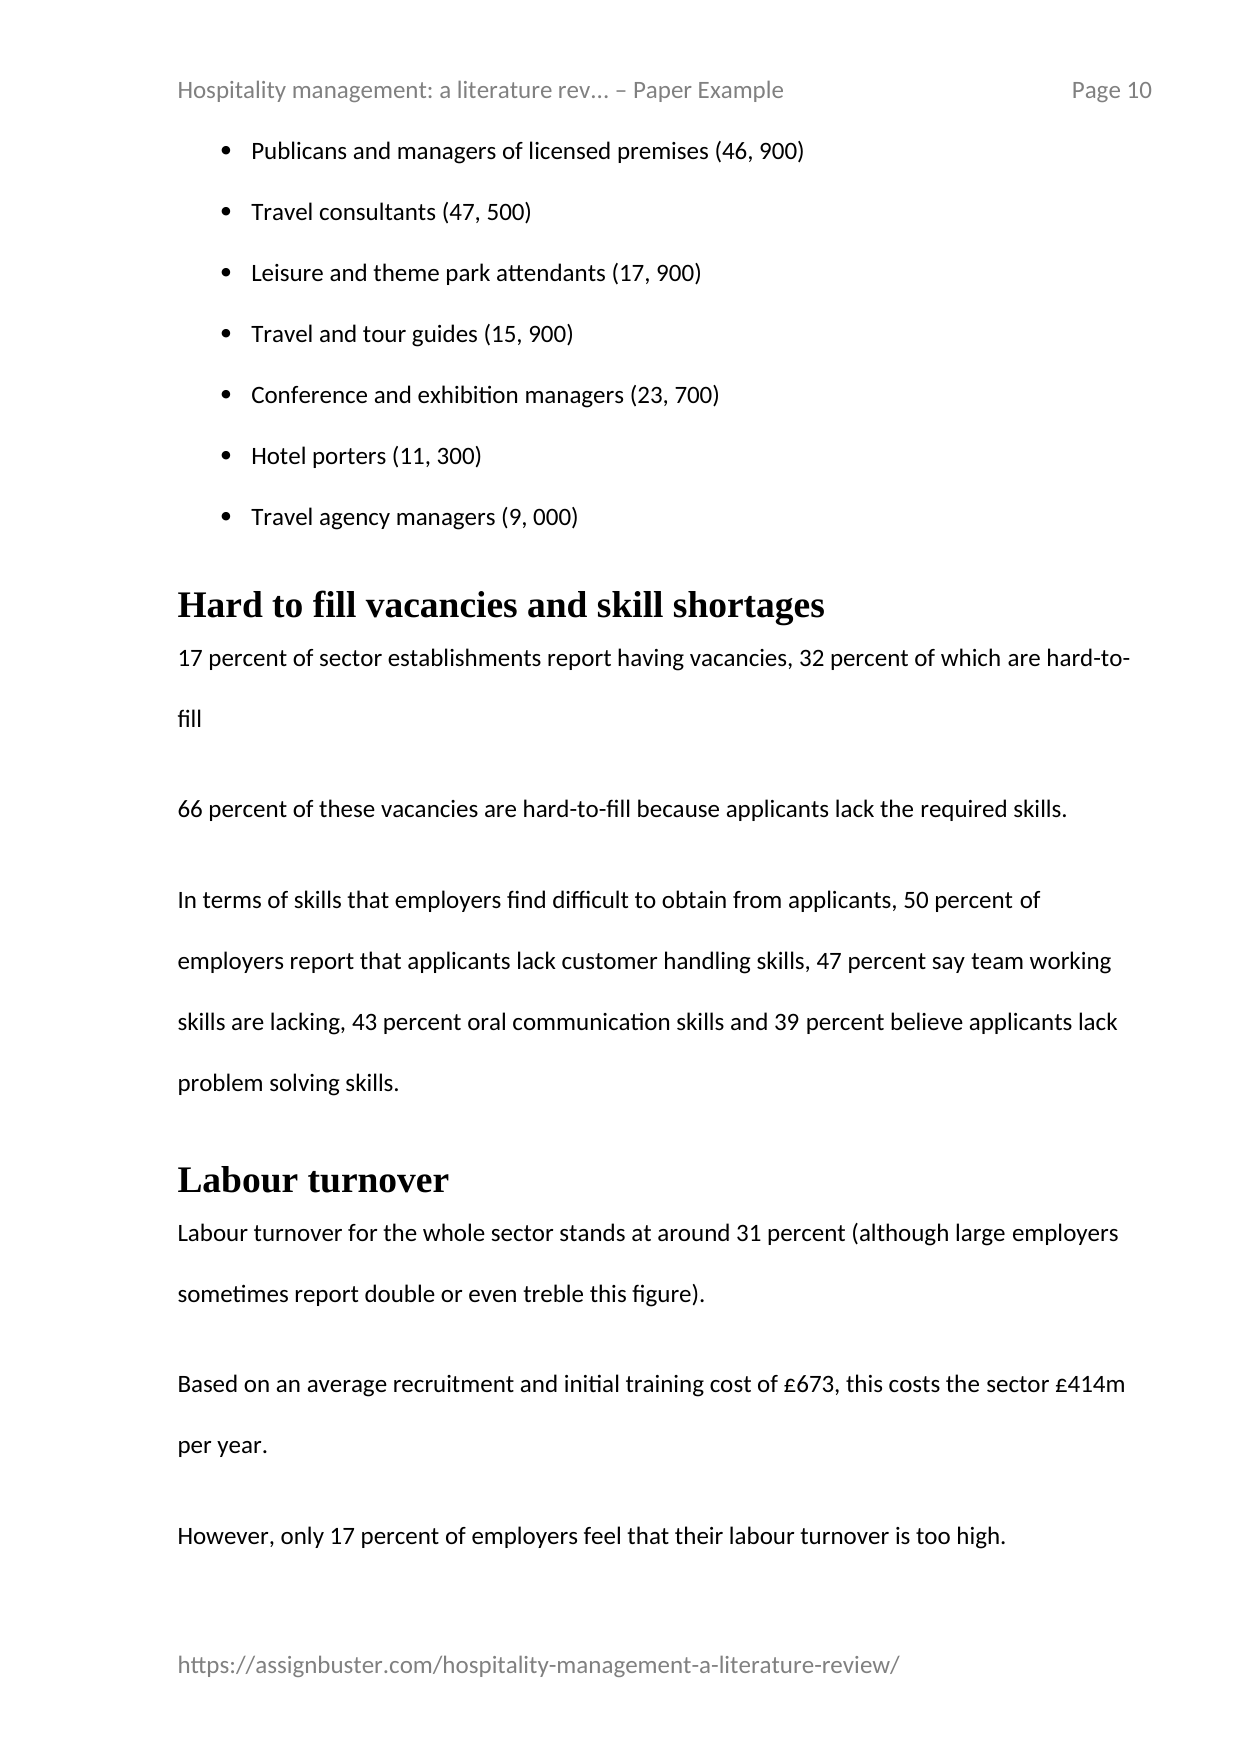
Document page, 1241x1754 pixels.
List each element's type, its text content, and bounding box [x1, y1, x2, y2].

subtitle Labour turnover [177, 1158, 1152, 1201]
subtitle Hard to fill vacancies and skill shortages [177, 583, 1152, 626]
list Travel consultants (47, 500) [222, 196, 1152, 226]
list Publicans and managers of licensed premises (46, 900) [222, 135, 1152, 165]
list Hotel porters (11, 300) [222, 440, 1152, 471]
text 17 percent of sector establishments report having vacancies, 32 percent of which are hard-to-fill [177, 642, 1152, 733]
text However, only 17 percent of employers feel that their labour turnover is too high. [177, 1520, 1152, 1550]
text Based on an average recruitment and initial training cost of £673, this costs the sector £414m per year. [177, 1368, 1152, 1460]
list Conference and exhibition managers (23, 700) [222, 379, 1152, 409]
text 66 percent of these vacancies are hard-to-fill because applicants lack the required skills. [177, 793, 1152, 824]
list Leisure and theme park attendants (17, 900) [222, 257, 1152, 287]
list Travel agency managers (9, 000) [222, 501, 1152, 532]
text In terms of skills that employers find difficult to obtain from applicants, 50 percent of employers report that applicants lack customer handling skills, 47 percent say team working skills are lacking, 43 percent oral communication skills and 39 percent believe applicants lack problem solving skills. [177, 884, 1152, 1098]
list Travel and tour guides (15, 900) [222, 318, 1152, 348]
text Labour turnover for the whole sector stands at around 31 percent (although large employers sometimes report double or even treble this figure). [177, 1217, 1152, 1308]
